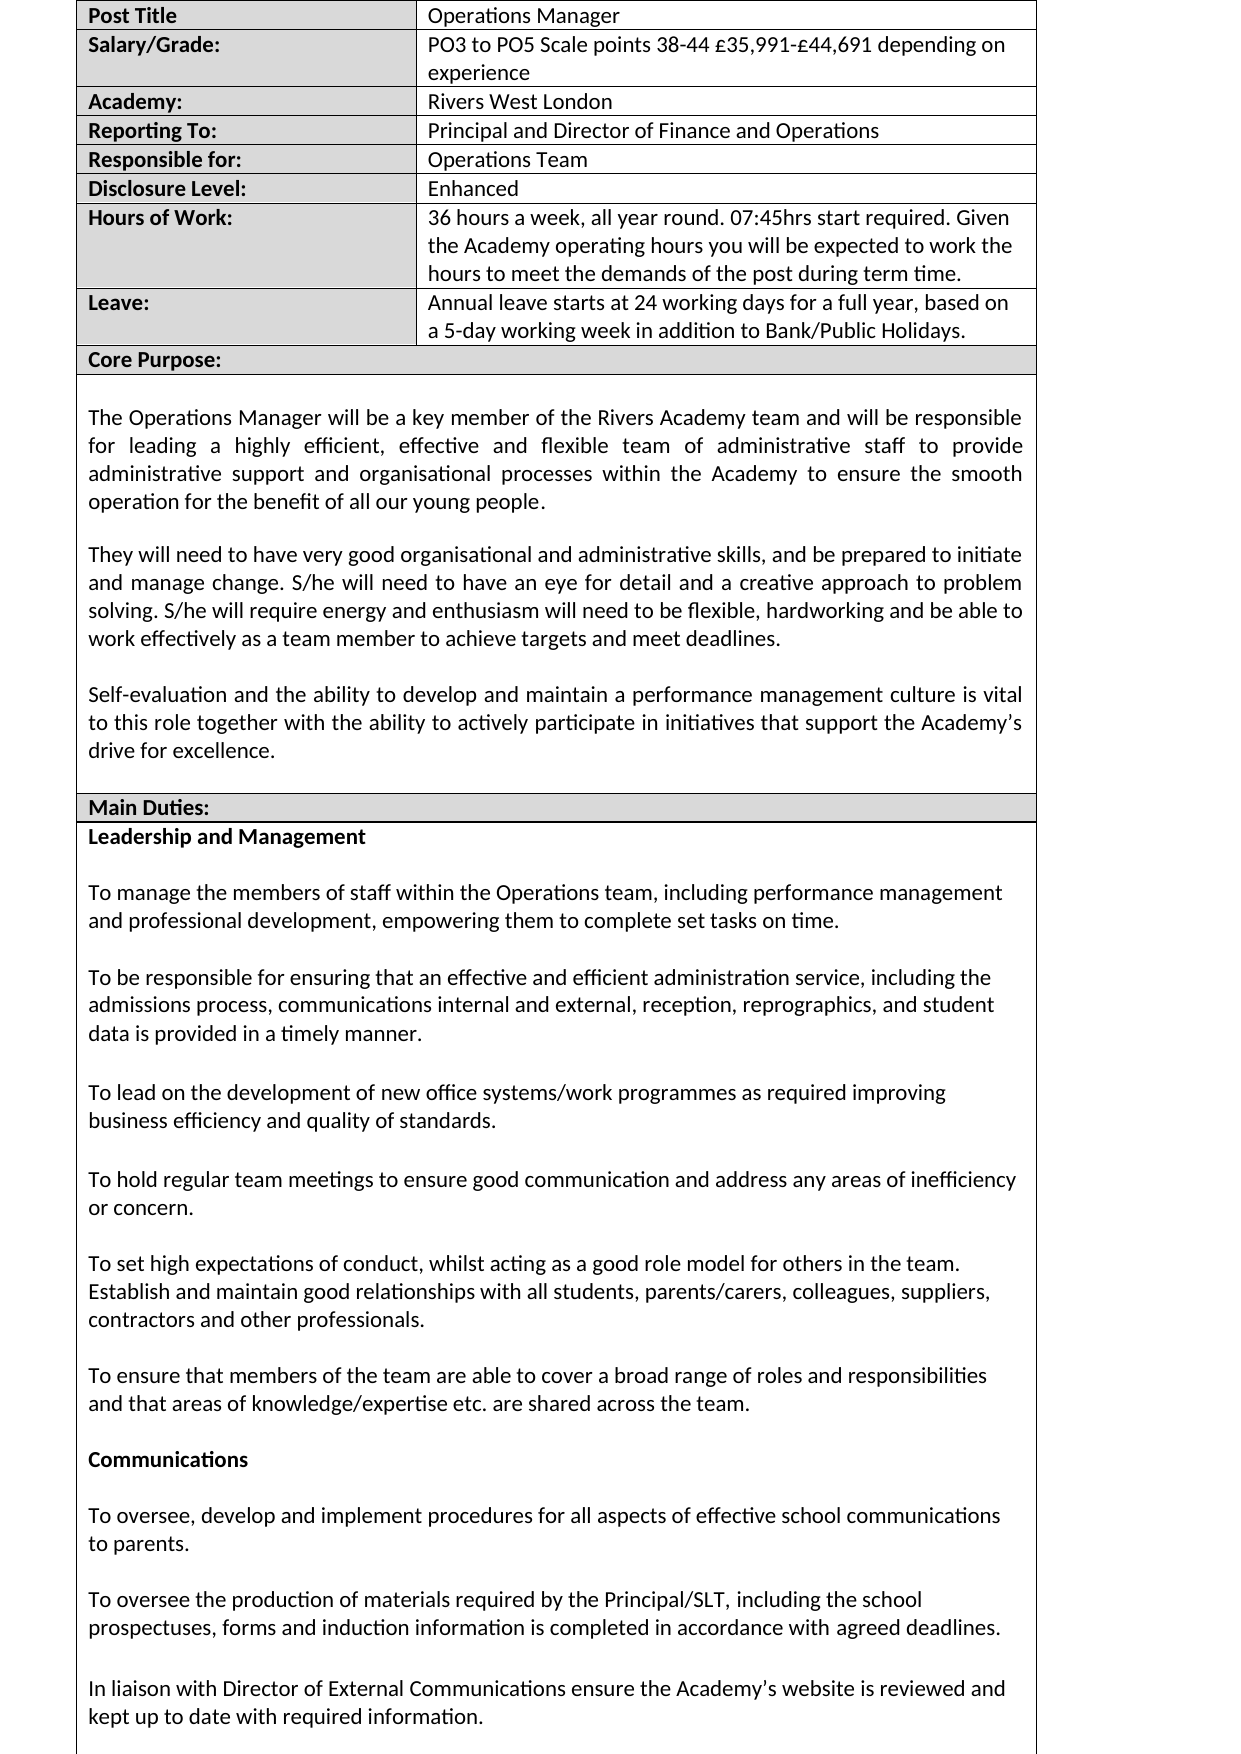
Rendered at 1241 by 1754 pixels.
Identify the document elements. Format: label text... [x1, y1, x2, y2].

table_cell Rivers West London [417, 87, 1036, 115]
table_header Post Title [77, 1, 416, 29]
table_cell Academy: [77, 87, 416, 115]
table_cell Main Duties: [77, 794, 1036, 821]
table_cell Leadership and Management To manage the members of staff within the Operations team, including performance management and professional development, empowering them to complete set tasks on time. To be responsible for ensuring that an effective and efficient administration service, including the admissions process, communications internal and external, reception, reprographics, and student data is provided in a timely manner. To lead on the development of new office systems/work programmes as required improving business efficiency and quality of standards. To hold regular team meetings to ensure good communication and address any areas of inefficiency or concern. To set high expectations of conduct, whilst acting as a good role model for others in the team. Establish and maintain good relationships with all students, parents/carers, colleagues, suppliers, contractors and other professionals. To ensure that members of the team are able to cover a broad range of roles and responsibilities and that areas of knowledge/expertise etc. are shared across the team. Communications To oversee, develop and implement procedures for all aspects of effective school communications to parents. To oversee the production of materials required by the Principal/SLT, including the school prospectuses, forms and induction information is completed in accordance with agreed deadlines. In liaison with Director of External Communications ensure the Academy’s website is reviewed and kept up to date with required information. To liaise with the appropriate members of the SLT to ensure the planning and updating of the Academy Calendar is maintained accurately. Assist in promoting the Academy and Trust to different audiences and raise the profile within the local community. To provide general advice and guidance to staff, pupils and others. Admissions, Data and Reporting To be responsible for the implementation of the Academy’s admissions procedures and accurately maintaining the student related information. To be responsible for overseeing the completion and submission of any returns etc, including those to outside agencies e.g. DfE and the Local Authority (LA). To be actively involved in the reviewing and reporting of student numbers, in order to maintain waiting lists and pursue applicants when places become available. To operate as the lead contact for parents seeking admission to the school, explaining and assisting with admissions processes and procedures. To provide support and prepare any required documentation for the Admissions Appeals process. To support and take an active role in the preparation of the transition process, including providing parents with the necessary information packs, attending the School Open Evening and the New Intake Information Evening, being available to assist parents with any queries. To be responsible for overseeing the arrangements for any in-year admissions, ensuring all required information is passed on to the relevant staff and all necessary paperwork is available. To take the lead on liaison with the Academy’s uniform suppliers. To be responsible for ensuring that the process of setting up new student records for new entrants (including SIMS, paper files, filing cards and photo cards) are completed within agreed deadlines. To oversee the preparation and maintenance of pupil records, updating student files and storage of archive data. Liaising with feeder schools to gather information and documentation for new students and leavers. To ensure that relevant student information is gathered from previous schools for new admissions/intake and information for those leaving Rivers Academy for other institutions is passed on (to include hard copy files and CTF’s transferred to and from the Academy via S2S) To take a lead role and responsibility for student data input within the school’s MIS system including accuracy, development and maintenance of manual and electronic records. To ensure all records held in the Academy offices are secure and confidentiality is a priority at all times. To oversee and ensure reports, general correspondence and statistical information is produced within agreed deadlines and as required To handle highly confidential information with the utmost discretion. Compliance and Security To ensure all Academy policies and procedures are regularly reviewed and compliant with statutory guidelines. To ensure all staff within the Operations team comply with the Academy policies and procedures relating to Safeguarding, child protection, health and safety, security, confidentiality and data protection. To oversee and manage the process and production of staff/student ID passes To manage and oversee the required operation of the door security access system. To provide support to the other Academy’s within the District in relation to the production of ID passes. To oversee and ensure the Academy’s website is up to date and compliant. HR To oversee and play an active role in supporting the SLT with all aspects of staff recruitment, staff induction, sickness monitoring and record keeping. To oversee and play an active role in the recording and maintenance of staff data and the production of accurate reports, e.g. absence and performance management monitoring and recording. Health and Safety To support the Principal and Director of Operations to ensure compliance of the Health and Safety Policy across the Academy. To take a lead role in any evacuation procedures and to act as a Fire Warden for the Academy. To administer first aid, after having completed the relevant first aid training and, in the event of an accident, to contact parents, hospital and such like. To undertake training for administering first aid where required. To help develop and support a safe, secure and healthy environment within the Academy as a whole, undertaking duties at lesson change over and break times. Responsibilities To undertake such other duties as may be required from time to time commensurate with the level of the post. The particular duties and responsibilities attached to the post may vary from time to time without changing the general character of the duties or level of responsibility. To comply with all decisions, policies and standing orders of the Academy; comply with statutory requirements, including Equal Opportunities legislation, the Health and Safety at Work Act and the Data Protection Act. To have a commitment to Child Safeguarding, to promoting the welfare of children and young people in accordance with the Academy's agreed procedures. To contribute to the overall ethos/work/aims of the Academy and the Trust. To appreciate and support the role of other professionals. To attend and participate in relevant meetings, as required. To participate in training and other learning activities and performance development, as required. To recognise own strengths and areas of expertise and use these to advise and support others. To respond to requests in a timely manner and in line with set deadlines. Whilst every effort has been made to explain the main duties and responsibilities of the post, each individual task undertaken may not be identified. Employees will be expected to comply with any reasonable request from a manager to undertake work of a similar level that is not specified in this job description. Employees are expected to be courteous to colleagues and provide a welcoming environment to visitors and telephone callers. The Academy will endeavour to make any necessary reasonable adjustments to the job and the working environment to enable access to employment opportunities for disabled job applicants or continued employment for any employee who develops a disabling condition. [77, 823, 1036, 1754]
table_cell Enhanced [417, 174, 1036, 202]
table_header Operations Manager [417, 1, 1036, 29]
table_cell Disclosure Level: [77, 174, 416, 202]
table_cell The Operations Manager will be a key member of the Rivers Academy team and will be responsible for leading a highly efficient, effective and flexible team of administrative staff to provide administrative support and organisational processes within the Academy to ensure the smooth operation for the benefit of all our young people. They will need to have very good organisational and administrative skills, and be prepared to initiate and manage change. S/he will need to have an eye for detail and a creative approach to problem solving. S/he will require energy and enthusiasm will need to be flexible, hardworking and be able to work effectively as a team member to achieve targets and meet deadlines. Self-evaluation and the ability to develop and maintain a performance management culture is vital to this role together with the ability to actively participate in initiatives that support the Academy’s drive for excellence. [77, 375, 1036, 792]
table_cell Reporting To: [77, 116, 416, 144]
table_cell Annual leave starts at 24 working days for a full year, based on a 5-day working week in addition to Bank/Public Holidays. [417, 289, 1036, 344]
table_cell Principal and Director of Finance and Operations [417, 116, 1036, 144]
table_cell Operations Team [417, 145, 1036, 173]
table_cell Salary/Grade: [77, 30, 416, 86]
table_cell Leave: [77, 289, 416, 344]
table_cell Responsible for: [77, 145, 416, 173]
table_cell Core Purpose: [77, 346, 1036, 374]
table_cell 36 hours a week, all year round. 07:45hrs start required. Given the Academy operating hours you will be expected to work the hours to meet the demands of the post during term time. [417, 204, 1036, 287]
table_cell PO3 to PO5 Scale points 38-44 £35,991-£44,691 depending on experience [417, 30, 1036, 86]
table_cell Hours of Work: [77, 204, 416, 287]
